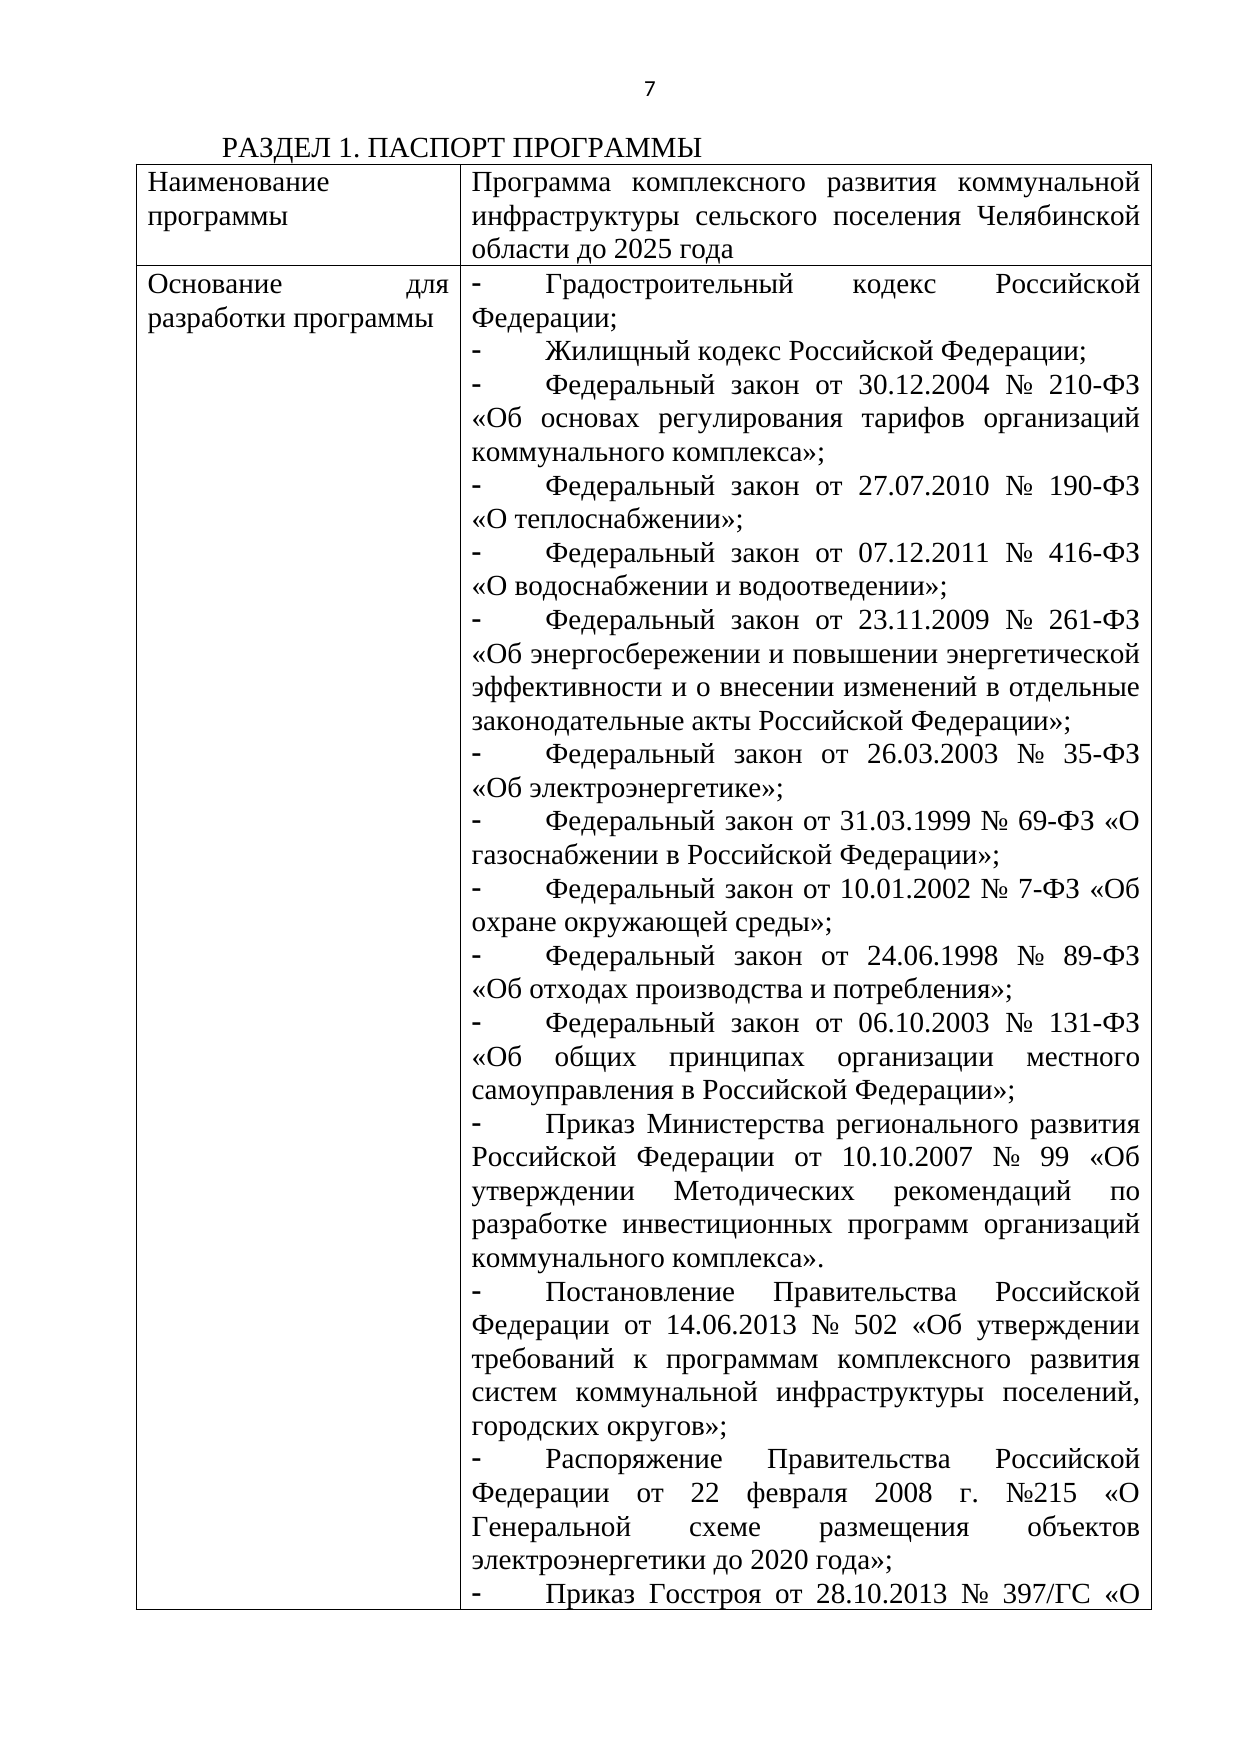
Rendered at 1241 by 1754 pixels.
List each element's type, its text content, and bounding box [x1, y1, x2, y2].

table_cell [461, 266, 1151, 1609]
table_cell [137, 266, 460, 1609]
text РАЗДЕЛ 1. ПАСПОРТ ПРОГРАММЫ [148, 130, 1152, 163]
table_header Программа комплексного развития коммунальной инфраструктуры сельского поселения Челябинской области до 2025 года [461, 165, 1151, 265]
table_header Наименование программы [137, 165, 460, 265]
